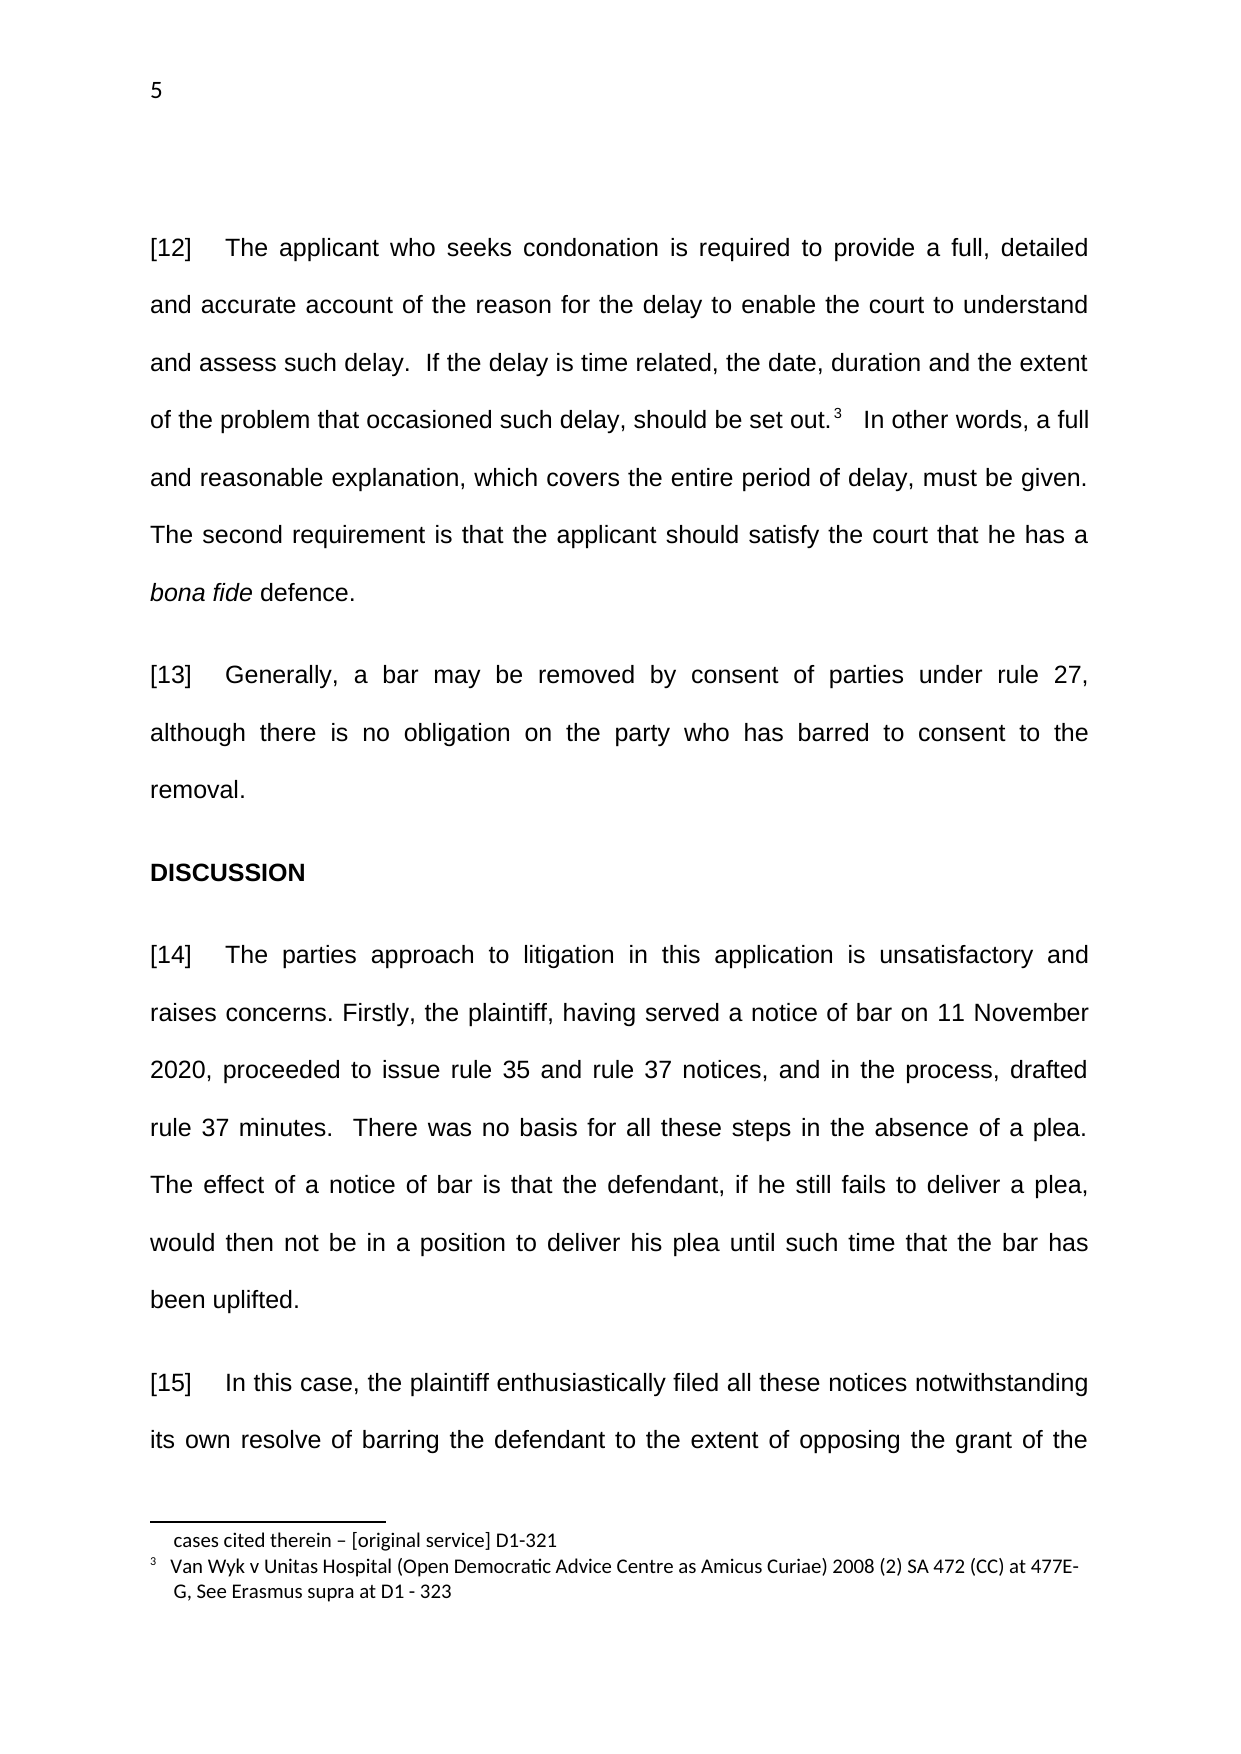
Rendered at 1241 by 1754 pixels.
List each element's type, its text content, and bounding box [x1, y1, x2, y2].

text [13] Generally, a bar may be removed by consent of parties under rule 27, although there is no obligation on the party who has barred to consent to the removal. [150, 660, 1090, 804]
text [12] The applicant who seeks condonation is required to provide a full, detailed and accurate account of the reason for the delay to enable the court to understand and assess such delay. If the delay is time related, the date, duration and the extent of the problem that occasioned such delay, should be set out. In other words, a full and reasonable explanation, which covers the entire period of delay, must be given. The second requirement is that the applicant should satisfy the court that he has a bona fide defence. [150, 232, 1090, 606]
text DISCUSSION [150, 857, 1090, 886]
text [14] The parties approach to litigation in this application is unsatisfactory and raises concerns. Firstly, the plaintiff, having served a notice of bar on 11 November 2020, proceeded to issue rule 35 and rule 37 notices, and in the process, drafted rule 37 minutes. There was no basis for all these steps in the absence of a plea. The effect of a notice of bar is that the defendant, if he still fails to deliver a plea, would then not be in a position to deliver his plea until such time that the bar has been uplifted. [150, 940, 1090, 1314]
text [150, 1367, 1090, 1454]
